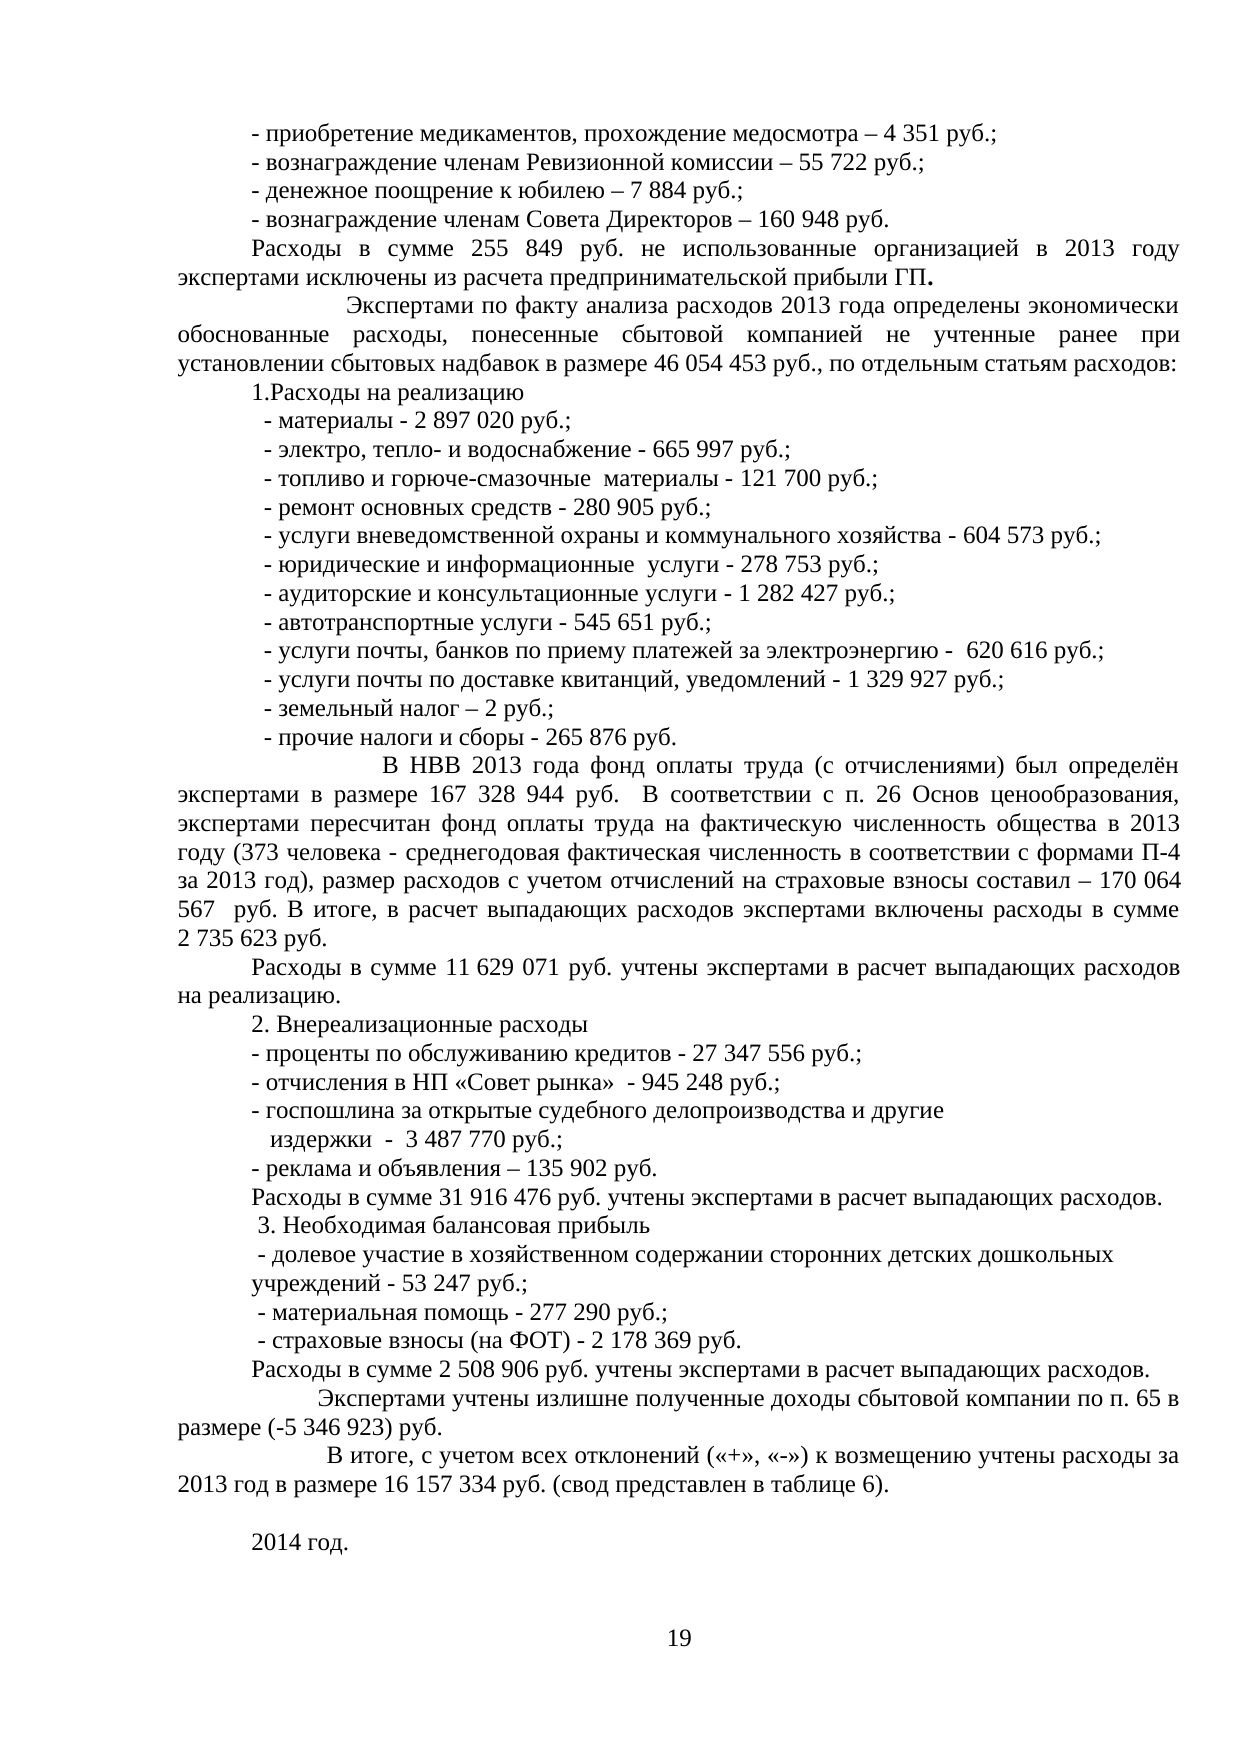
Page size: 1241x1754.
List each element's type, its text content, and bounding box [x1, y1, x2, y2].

text - услуги почты по доставке квитанций, уведомлений - 1 329 927 руб.; [177, 664, 1181, 693]
text - земельный налог – 2 руб.; [177, 693, 1181, 722]
text В итоге, с учетом всех отклонений («+», «-») к возмещению учтены расходы за 2013 год в размере 16 157 334 руб. (свод представлен в таблице 6). [177, 1441, 1181, 1498]
text - электро, тепло- и водоснабжение - 665 997 руб.; [177, 434, 1181, 463]
text издержки - 3 487 770 руб.; [177, 1124, 1181, 1153]
text - госпошлина за открытые судебного делопроизводства и другие [177, 1096, 1181, 1124]
text - услуги вневедомственной охраны и коммунального хозяйства - 604 573 руб.; [177, 521, 1181, 549]
text - материальная помощь - 277 290 руб.; [177, 1297, 1181, 1326]
text В НВВ 2013 года фонд оплаты труда (с отчислениями) был определён экспертами в размере 167 328 944 руб. В соответствии с п. 26 Основ ценообразования, экспертами пересчитан фонд оплаты труда на фактическую численность общества в 2013 году (373 человека - среднегодовая фактическая численность в соответствии с формами П-4 за 2013 год), размер расходов с учетом отчислений на страховые взносы составил – 170 064 567 руб. В итоге, в расчет выпадающих расходов экспертами включены расходы в сумме 2 735 623 руб. [177, 751, 1181, 952]
text Экспертами учтены излишне полученные доходы сбытовой компании по п. 65 в размере (-5 346 923) руб. [177, 1383, 1181, 1441]
text Расходы в сумме 2 508 906 руб. учтены экспертами в расчет выпадающих расходов. [177, 1354, 1181, 1383]
text 2014 год. [177, 1527, 1181, 1556]
text учреждений - 53 247 руб.; [177, 1268, 1181, 1297]
text - ремонт основных средств - 280 905 руб.; [177, 492, 1181, 521]
text - автотранспортные услуги - 545 651 руб.; [177, 607, 1181, 636]
text Расходы в сумме 255 849 руб. не использованные организацией в 2013 году экспертами исключены из расчета предпринимательской прибыли ГП. [177, 233, 1181, 291]
text - проценты по обслуживанию кредитов - 27 347 556 руб.; [177, 1038, 1181, 1067]
text - долевое участие в хозяйственном содержании сторонних детских дошкольных [177, 1239, 1181, 1268]
text Расходы в сумме 11 629 071 руб. учтены экспертами в расчет выпадающих расходов на реализацию. [177, 952, 1181, 1009]
text - юридические и информационные услуги - 278 753 руб.; [177, 549, 1181, 578]
text - денежное поощрение к юбилею – 7 884 руб.; [177, 176, 1181, 204]
text - реклама и объявления – 135 902 руб. [177, 1153, 1181, 1182]
text - приобретение медикаментов, прохождение медосмотра – 4 351 руб.; [177, 118, 1181, 147]
text - прочие налоги и сборы - 265 876 руб. [177, 722, 1181, 751]
text - вознаграждение членам Ревизионной комиссии – 55 722 руб.; [177, 147, 1181, 176]
text - страховые взносы (на ФОТ) - 2 178 369 руб. [177, 1326, 1181, 1354]
text - услуги почты, банков по приему платежей за электроэнергию - 620 616 руб.; [177, 636, 1181, 664]
text 2. Внереализационные расходы [177, 1009, 1181, 1038]
text - материалы - 2 897 020 руб.; [177, 406, 1181, 434]
text Расходы в сумме 31 916 476 руб. учтены экспертами в расчет выпадающих расходов. [177, 1182, 1181, 1211]
text - вознаграждение членам Совета Директоров – 160 948 руб. [177, 204, 1181, 233]
text - отчисления в НП «Совет рынка» - 945 248 руб.; [177, 1067, 1181, 1096]
text - топливо и горюче-смазочные материалы - 121 700 руб.; [177, 463, 1181, 492]
text 1.Расходы на реализацию [177, 377, 1181, 406]
text Экспертами по факту анализа расходов 2013 года определены экономически обоснованные расходы, понесенные сбытовой компанией не учтенные ранее при установлении сбытовых надбавок в размере 46 054 453 руб., по отдельным статьям расходов: [177, 291, 1181, 377]
text 3. Необходимая балансовая прибыль [177, 1211, 1181, 1239]
text - аудиторские и консультационные услуги - 1 282 427 руб.; [177, 578, 1181, 607]
